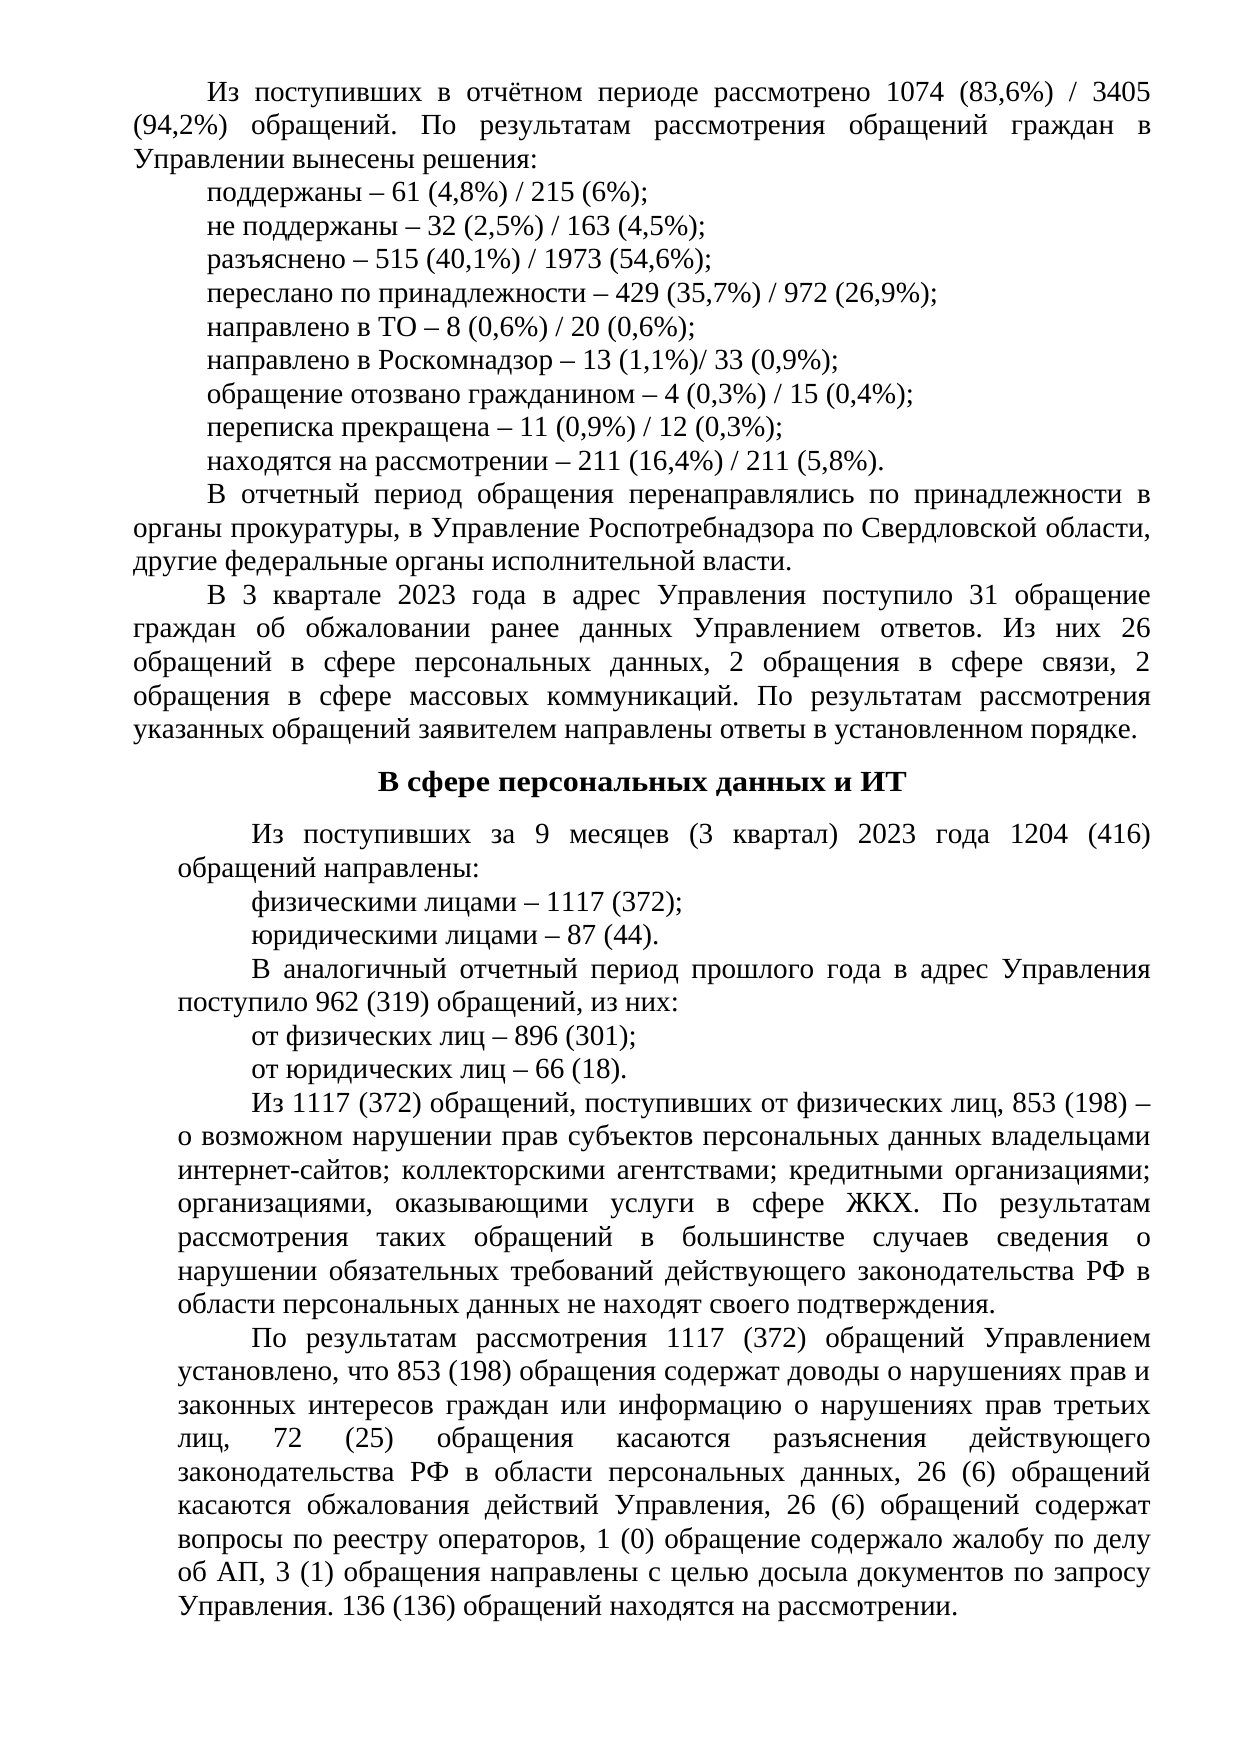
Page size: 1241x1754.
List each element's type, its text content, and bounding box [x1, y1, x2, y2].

text переписка прекращена – 11 (0,9%) / 12 (0,3%); [133, 409, 1152, 443]
text от юридических лиц – 66 (18). [177, 1051, 1152, 1085]
text переслано по принадлежности – 429 (35,7%) / 972 (26,9%); [133, 275, 1152, 309]
text поддержаны – 61 (4,8%) / 215 (6%); [133, 174, 1152, 208]
text Из 1117 (372) обращений, поступивших от физических лиц, 853 (198) – о возможном нарушении прав субъектов персональных данных владельцами интернет-сайтов; коллекторскими агентствами; кредитными организациями; организациями, оказывающими услуги в сфере ЖКХ. По результатам рассмотрения таких обращений в большинстве случаев сведения о нарушении обязательных требований действующего законодательства РФ в области персональных данных не находят своего подтверждения. [177, 1085, 1152, 1320]
text Из поступивших за 9 месяцев (3 квартал) 2023 года 1204 (416) обращений направлены: [177, 817, 1152, 884]
text не поддержаны – 32 (2,5%) / 163 (4,5%); [133, 208, 1152, 242]
text разъяснено – 515 (40,1%) / 1973 (54,6%); [133, 242, 1152, 275]
text от физических лиц – 896 (301); [177, 1018, 1152, 1051]
text В отчетный период обращения перенаправлялись по принадлежности в органы прокуратуры, в Управление Роспотребнадзора по Свердловской области, другие федеральные органы исполнительной власти. [133, 476, 1152, 577]
text обращение отозвано гражданином – 4 (0,3%) / 15 (0,4%); [133, 376, 1152, 409]
text физическими лицами – 1117 (372); [177, 884, 1152, 917]
text В аналогичный отчетный период прошлого года в адрес Управления поступило 962 (319) обращений, из них: [177, 951, 1152, 1018]
text направлено в Роскомнадзор – 13 (1,1%)/ 33 (0,9%); [133, 342, 1152, 376]
text В сфере персональных данных и ИТ [133, 764, 1152, 797]
text юридическими лицами – 87 (44). [177, 917, 1152, 951]
text находятся на рассмотрении – 211 (16,4%) / 211 (5,8%). [133, 443, 1152, 476]
text По результатам рассмотрения 1117 (372) обращений Управлением установлено, что 853 (198) обращения содержат доводы о нарушениях прав и законных интересов граждан или информацию о нарушениях прав третьих лиц, 72 (25) обращения касаются разъяснения действующего законодательства РФ в области персональных данных, 26 (6) обращений касаются обжалования действий Управления, 26 (6) обращений содержат вопросы по реестру операторов, 1 (0) обращение содержало жалобу по делу об АП, 3 (1) обращения направлены с целью досыла документов по запросу Управления. 136 (136) обращений находятся на рассмотрении. [177, 1320, 1152, 1622]
text направлено в ТО – 8 (0,6%) / 20 (0,6%); [133, 309, 1152, 342]
text Из поступивших в отчётном периоде рассмотрено 1074 (83,6%) / 3405 (94,2%) обращений. По результатам рассмотрения обращений граждан в Управлении вынесены решения: [133, 74, 1152, 174]
text В 3 квартале 2023 года в адрес Управления поступило 31 обращение граждан об обжаловании ранее данных Управлением ответов. Из них 26 обращений в сфере персональных данных, 2 обращения в сфере связи, 2 обращения в сфере массовых коммуникаций. По результатам рассмотрения указанных обращений заявителем направлены ответы в установленном порядке. [133, 577, 1152, 745]
